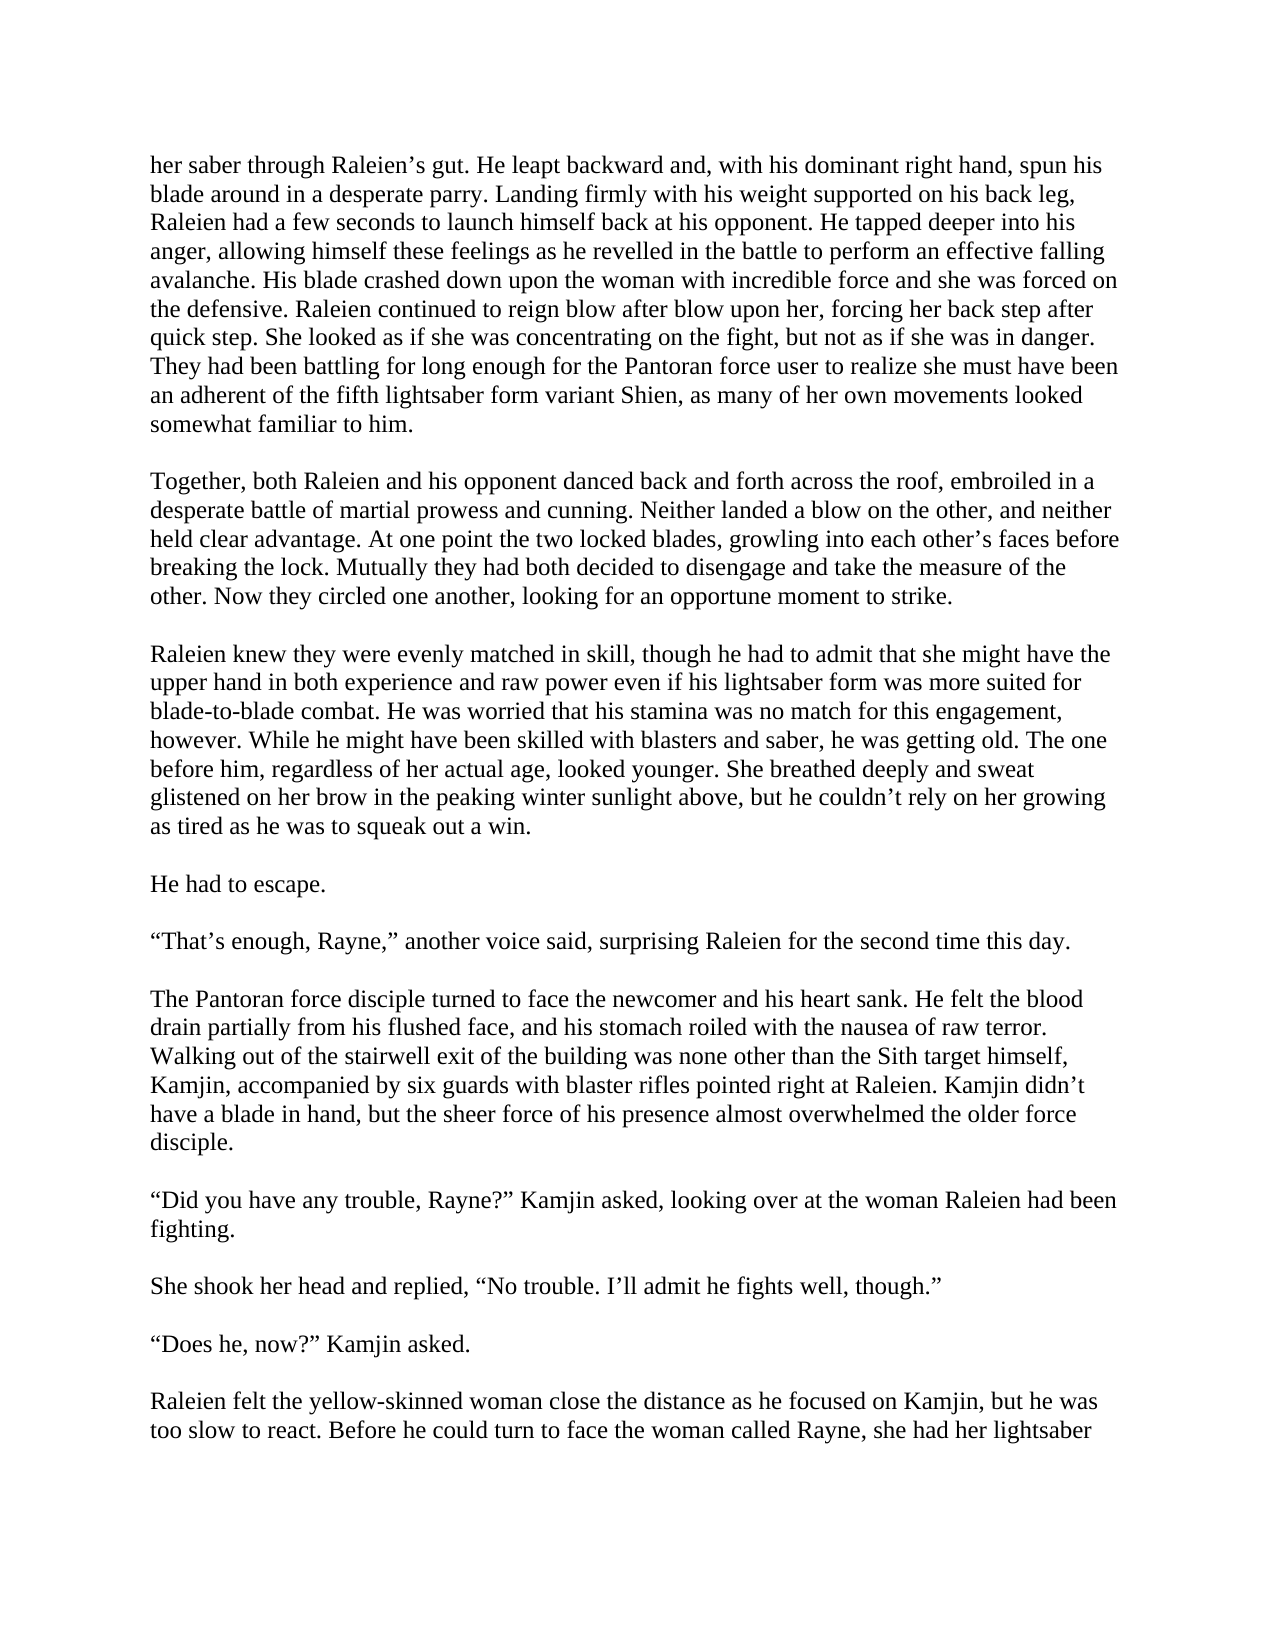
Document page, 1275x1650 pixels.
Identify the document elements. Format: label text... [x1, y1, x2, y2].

text “Did you have any trouble, Rayne?” Kamjin asked, looking over at the woman Raleien had been fighting. [150, 1185, 1125, 1242]
text “Does he, now?” Kamjin asked. [150, 1329, 1125, 1357]
text She shook her head and replied, “No trouble. I’ll admit he fights well, though.” [150, 1271, 1125, 1300]
text Raleien knew they were evenly matched in skill, though he had to admit that she might have the upper hand in both experience and raw power even if his lightsaber form was more suited for blade-to-blade combat. He was worried that his stamina was no match for this engagement, however. While he might have been skilled with blasters and saber, he was getting old. The one before him, regardless of her actual age, looked younger. She breathed deeply and sweat glistened on her brow in the peaking winter sunlight above, but he couldn’t rely on her growing as tired as he was to squeak out a win. [150, 639, 1125, 840]
text He had to escape. [150, 869, 1125, 897]
text Together, both Raleien and his opponent danced back and forth across the roof, embroiled in a desperate battle of martial prowess and cunning. Neither landed a blow on the other, and neither held clear advantage. At one point the two locked blades, growling into each other’s faces before breaking the lock. Mutually they had both decided to disengage and take the measure of the other. Now they circled one another, looking for an opportune moment to strike. [150, 466, 1125, 610]
text The Pantoran force disciple turned to face the newcomer and his heart sank. He felt the blood drain partially from his flushed face, and his stomach roiled with the nausea of raw terror. Walking out of the stairwell exit of the building was none other than the Sith target himself, Kamjin, accompanied by six guards with blaster rifles pointed right at Raleien. Kamjin didn’t have a blade in hand, but the sheer force of his presence almost overwhelmed the older force disciple. [150, 984, 1125, 1156]
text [150, 150, 1125, 437]
text “That’s enough, Rayne,” another voice said, surprising Raleien for the second time this day. [150, 926, 1125, 955]
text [150, 1386, 1125, 1444]
